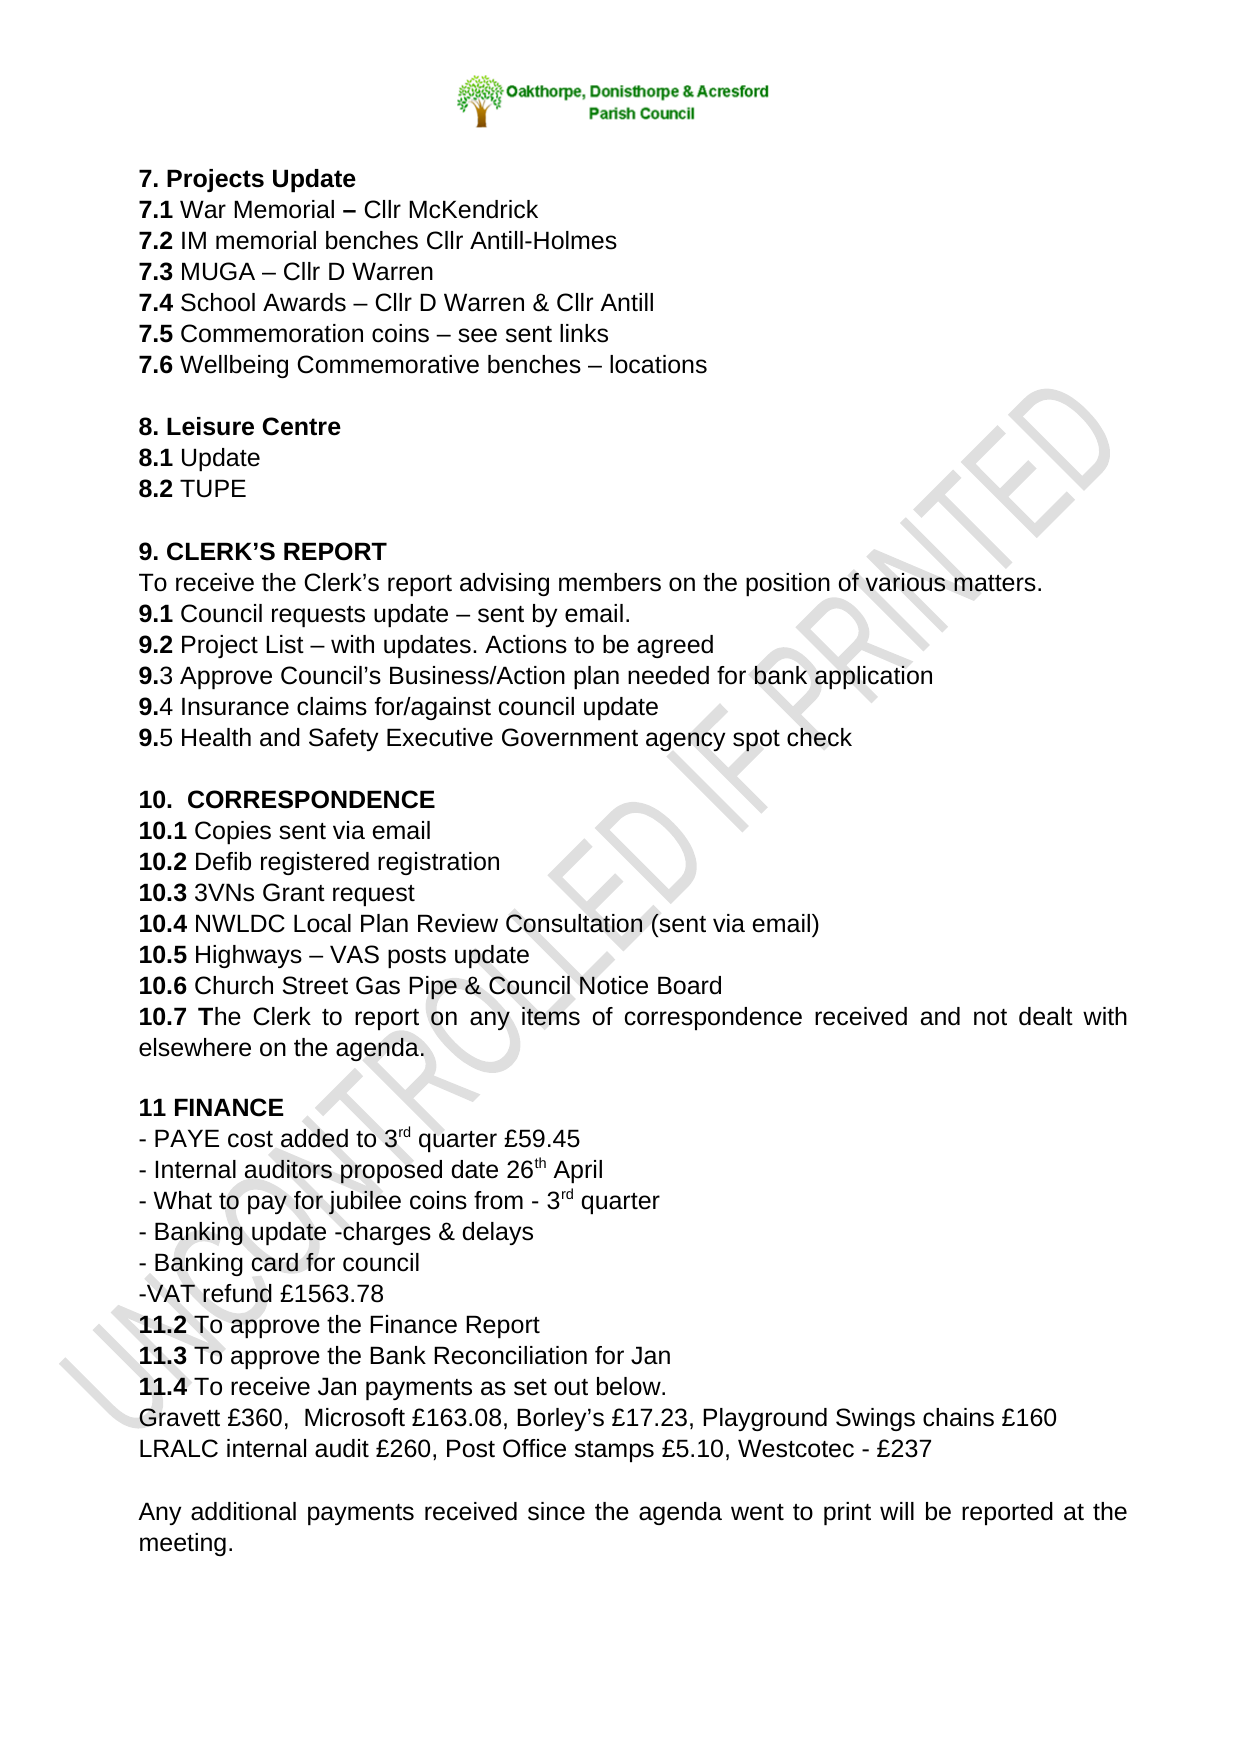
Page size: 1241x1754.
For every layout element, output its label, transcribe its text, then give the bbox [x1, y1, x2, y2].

text To receive the Clerk’s report advising members on the position of various matters. [138, 568, 1129, 596]
text - Internal auditors proposed date 26th April [138, 1155, 1129, 1184]
text - PAYE cost added to 3rd quarter £59.45 [138, 1124, 1129, 1153]
text LRALC internal audit £260, Post Office stamps £5.10, Westcotec - £237 [138, 1434, 1129, 1463]
text 7.4 School Awards – Cllr D Warren & Cllr Antill [138, 288, 1129, 317]
text 7.2 IM memorial benches Cllr Antill-Holmes [138, 226, 1129, 255]
text 9.2 Project List – with updates. Actions to be agreed [138, 630, 1129, 658]
text 10.1 Copies sent via email [138, 816, 1129, 845]
text 10. CORRESPONDENCE [138, 785, 1129, 814]
text - Banking update -charges & delays [138, 1217, 1129, 1246]
text 8.2 TUPE [138, 474, 1129, 503]
text -VAT refund £1563.78 [138, 1279, 1129, 1308]
text 7.3 MUGA – Cllr D Warren [138, 257, 1129, 286]
text 9. CLERK’S REPORT [138, 537, 1129, 565]
text 7.5 Commemoration coins – see sent links [138, 319, 1129, 348]
text 11.2 To approve the Finance Report [138, 1310, 1129, 1339]
text - Banking card for council [138, 1248, 1129, 1277]
text 7.1 War Memorial – Cllr McKendrick [138, 195, 1129, 224]
text Gravett £360, Microsoft £163.08, Borley’s £17.23, Playground Swings chains £160 [138, 1403, 1129, 1432]
text 7.6 Wellbeing Commemorative benches – locations [138, 350, 1129, 379]
text 10.6 Church Street Gas Pipe & Council Notice Board [138, 971, 1129, 1000]
text 8. Leisure Centre [138, 412, 1129, 441]
text 10.5 Highways – VAS posts update [138, 940, 1129, 969]
text 8.1 Update [138, 443, 1129, 472]
text 11 FINANCE [138, 1093, 1129, 1122]
text 10.7 The Clerk to report on any items of correspondence received and not dealt with elsewhere on the agenda. [138, 1002, 1129, 1062]
text 9.1 Council requests update – sent by email. [138, 599, 1129, 627]
text 10.3 3VNs Grant request [138, 878, 1129, 907]
text - What to pay for jubilee coins from - 3rd quarter [138, 1186, 1129, 1215]
text 10.4 NWLDC Local Plan Review Consultation (sent via email) [138, 909, 1129, 938]
text 9.5 Health and Safety Executive Government agency spot check [138, 723, 1129, 752]
picture [456, 75, 785, 133]
text 7. Projects Update [138, 164, 1129, 193]
text 11.3 To approve the Bank Reconciliation for Jan [138, 1341, 1129, 1370]
text 11.4 To receive Jan payments as set out below. [138, 1372, 1129, 1401]
text 9.3 Approve Council’s Business/Action plan needed for bank application [138, 661, 1129, 689]
text 10.2 Defib registered registration [138, 847, 1129, 876]
text Any additional payments received since the agenda went to print will be reported at the meeting. [138, 1496, 1129, 1556]
text 9.4 Insurance claims for/against council update [138, 692, 1129, 721]
